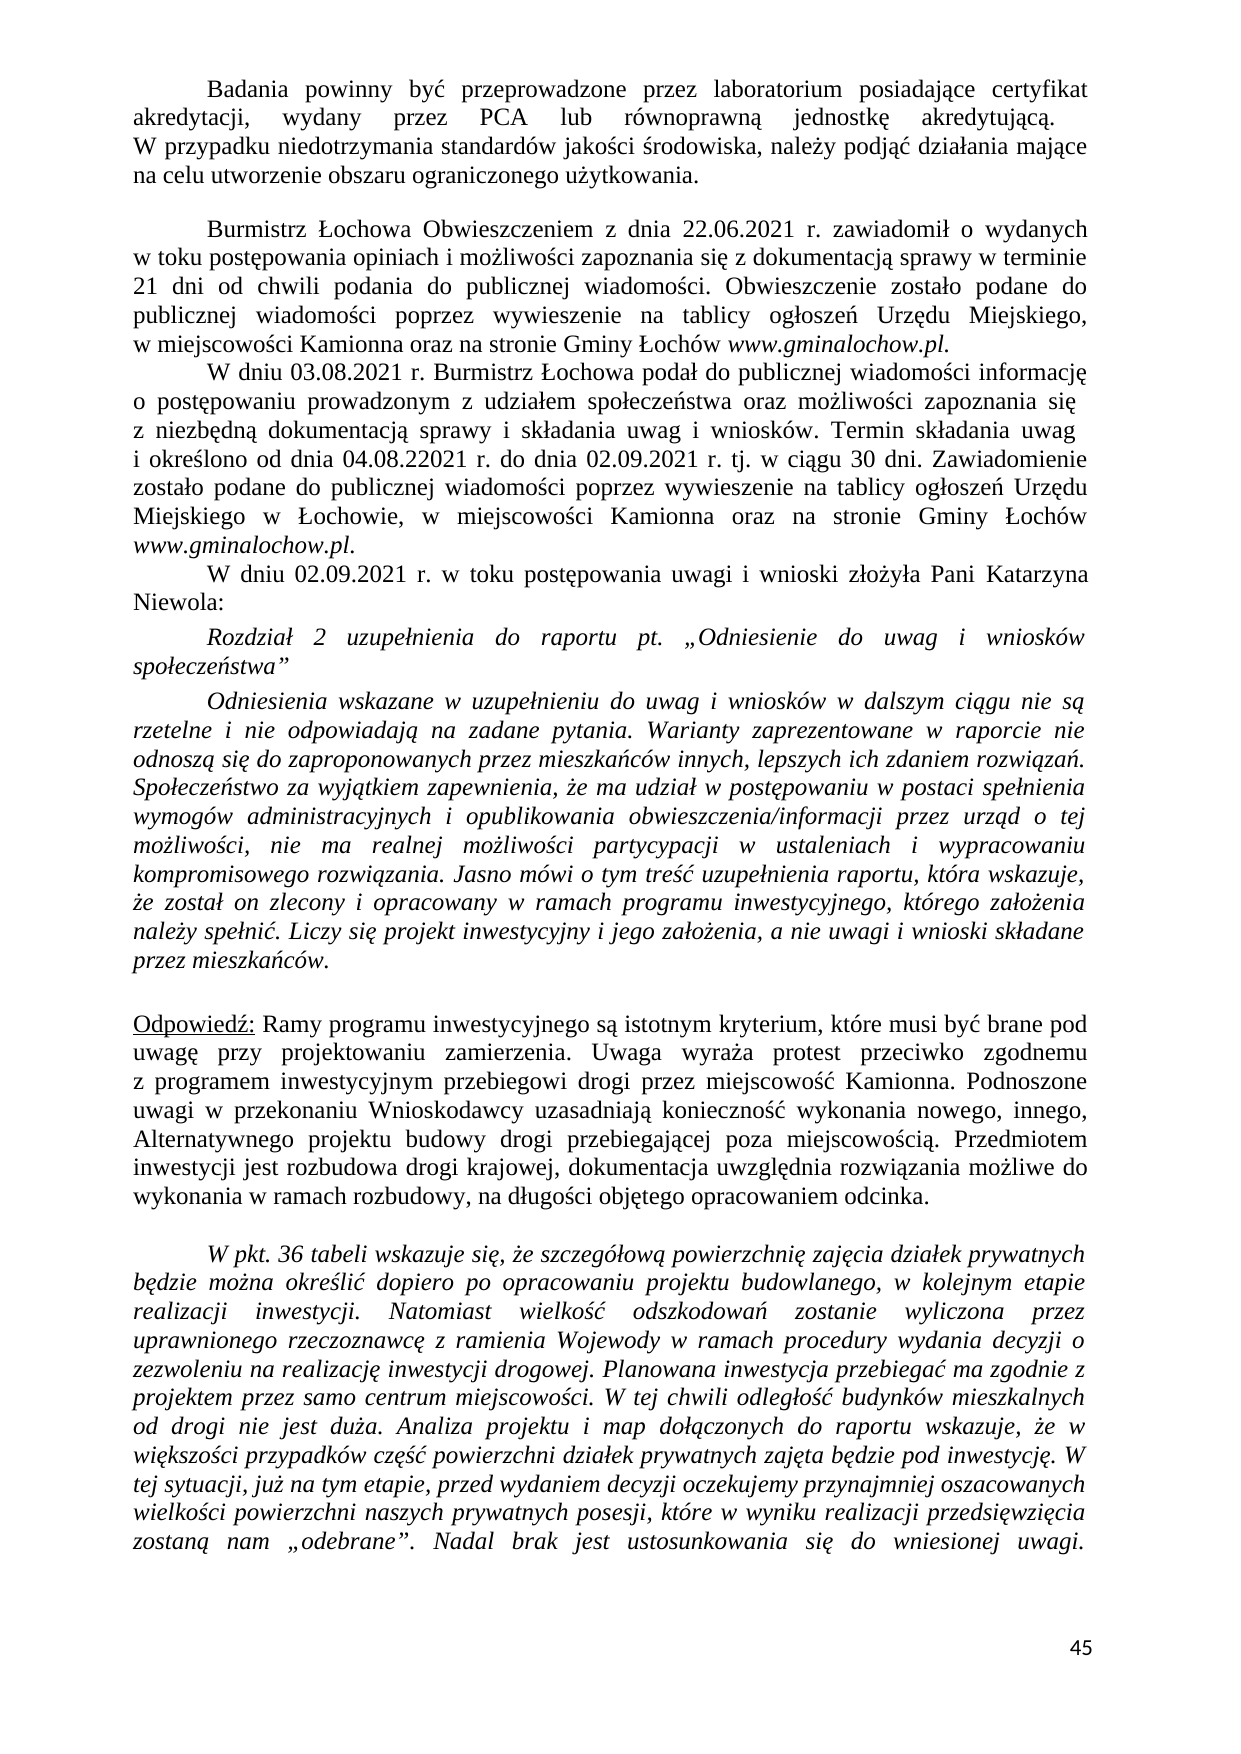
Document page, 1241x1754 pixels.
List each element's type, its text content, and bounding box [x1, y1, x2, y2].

text W dniu 02.09.2021 r. w toku postępowania uwagi i wnioski złożyła Pani Katarzyna Niewola: [133, 559, 1088, 616]
text Odniesienia wskazane w uzupełnieniu do uwag i wniosków w dalszym ciągu nie są rzetelne i nie odpowiadają na zadane pytania. Warianty zaprezentowane w raporcie nie odnoszą się do zaproponowanych przez mieszkańców innych, lepszych ich zdaniem rozwiązań. Społeczeństwo za wyjątkiem zapewnienia, że ma udział w postępowaniu w postaci spełnienia wymogów administracyjnych i opublikowania obwieszczenia/informacji przez urząd o tej możliwości, nie ma realnej możliwości partycypacji w ustaleniach i wypracowaniu kompromisowego rozwiązania. Jasno mówi o tym treść uzupełnienia raportu, która wskazuje, że został on zlecony i opracowany w ramach programu inwestycyjnego, którego założenia należy spełnić. Liczy się projekt inwestycyjny i jego założenia, a nie uwagi i wnioski składane przez mieszkańców. [133, 686, 1088, 974]
text Badania powinny być przeprowadzone przez laboratorium posiadające certyfikat akredytacji, wydany przez PCA lub równoprawną jednostkę akredytującą. W przypadku niedotrzymania standardów jakości środowiska, należy podjąć działania mające na celu utworzenie obszaru ograniczonego użytkowania. [133, 74, 1088, 189]
text Burmistrz Łochowa Obwieszczeniem z dnia 22.06.2021 r. zawiadomił o wydanych w toku postępowania opiniach i możliwości zapoznania się z dokumentacją sprawy w terminie 21 dni od chwili podania do publicznej wiadomości. Obwieszczenie zostało podane do publicznej wiadomości poprzez wywieszenie na tablicy ogłoszeń Urzędu Miejskiego, w miejscowości Kamionna oraz na stronie Gminy Łochów www.gminalochow.pl. [133, 214, 1088, 357]
text Odpowiedź: Ramy programu inwestycyjnego są istotnym kryterium, które musi być brane pod uwagę przy projektowaniu zamierzenia. Uwaga wyraża protest przeciwko zgodnemu z programem inwestycyjnym przebiegowi drogi przez miejscowość Kamionna. Podnoszone uwagi w przekonaniu Wnioskodawcy uzasadniają konieczność wykonania nowego, innego, Alternatywnego projektu budowy drogi przebiegającej poza miejscowością. Przedmiotem inwestycji jest rozbudowa drogi krajowej, dokumentacja uwzględnia rozwiązania możliwe do wykonania w ramach rozbudowy, na długości objętego opracowaniem odcinka. [133, 1009, 1088, 1210]
text Rozdział 2 uzupełnienia do raportu pt. „Odniesienie do uwag i wniosków społeczeństwa” [133, 622, 1088, 680]
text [133, 1239, 1088, 1555]
text W dniu 03.08.2021 r. Burmistrz Łochowa podał do publicznej wiadomości informację o postępowaniu prowadzonym z udziałem społeczeństwa oraz możliwości zapoznania się z niezbędną dokumentacją sprawy i składania uwag i wniosków. Termin składania uwag i określono od dnia 04.08.22021 r. do dnia 02.09.2021 r. tj. w ciągu 30 dni. Zawiadomienie zostało podane do publicznej wiadomości poprzez wywieszenie na tablicy ogłoszeń Urzędu Miejskiego w Łochowie, w miejscowości Kamionna oraz na stronie Gminy Łochów www.gminalochow.pl. [133, 357, 1088, 559]
